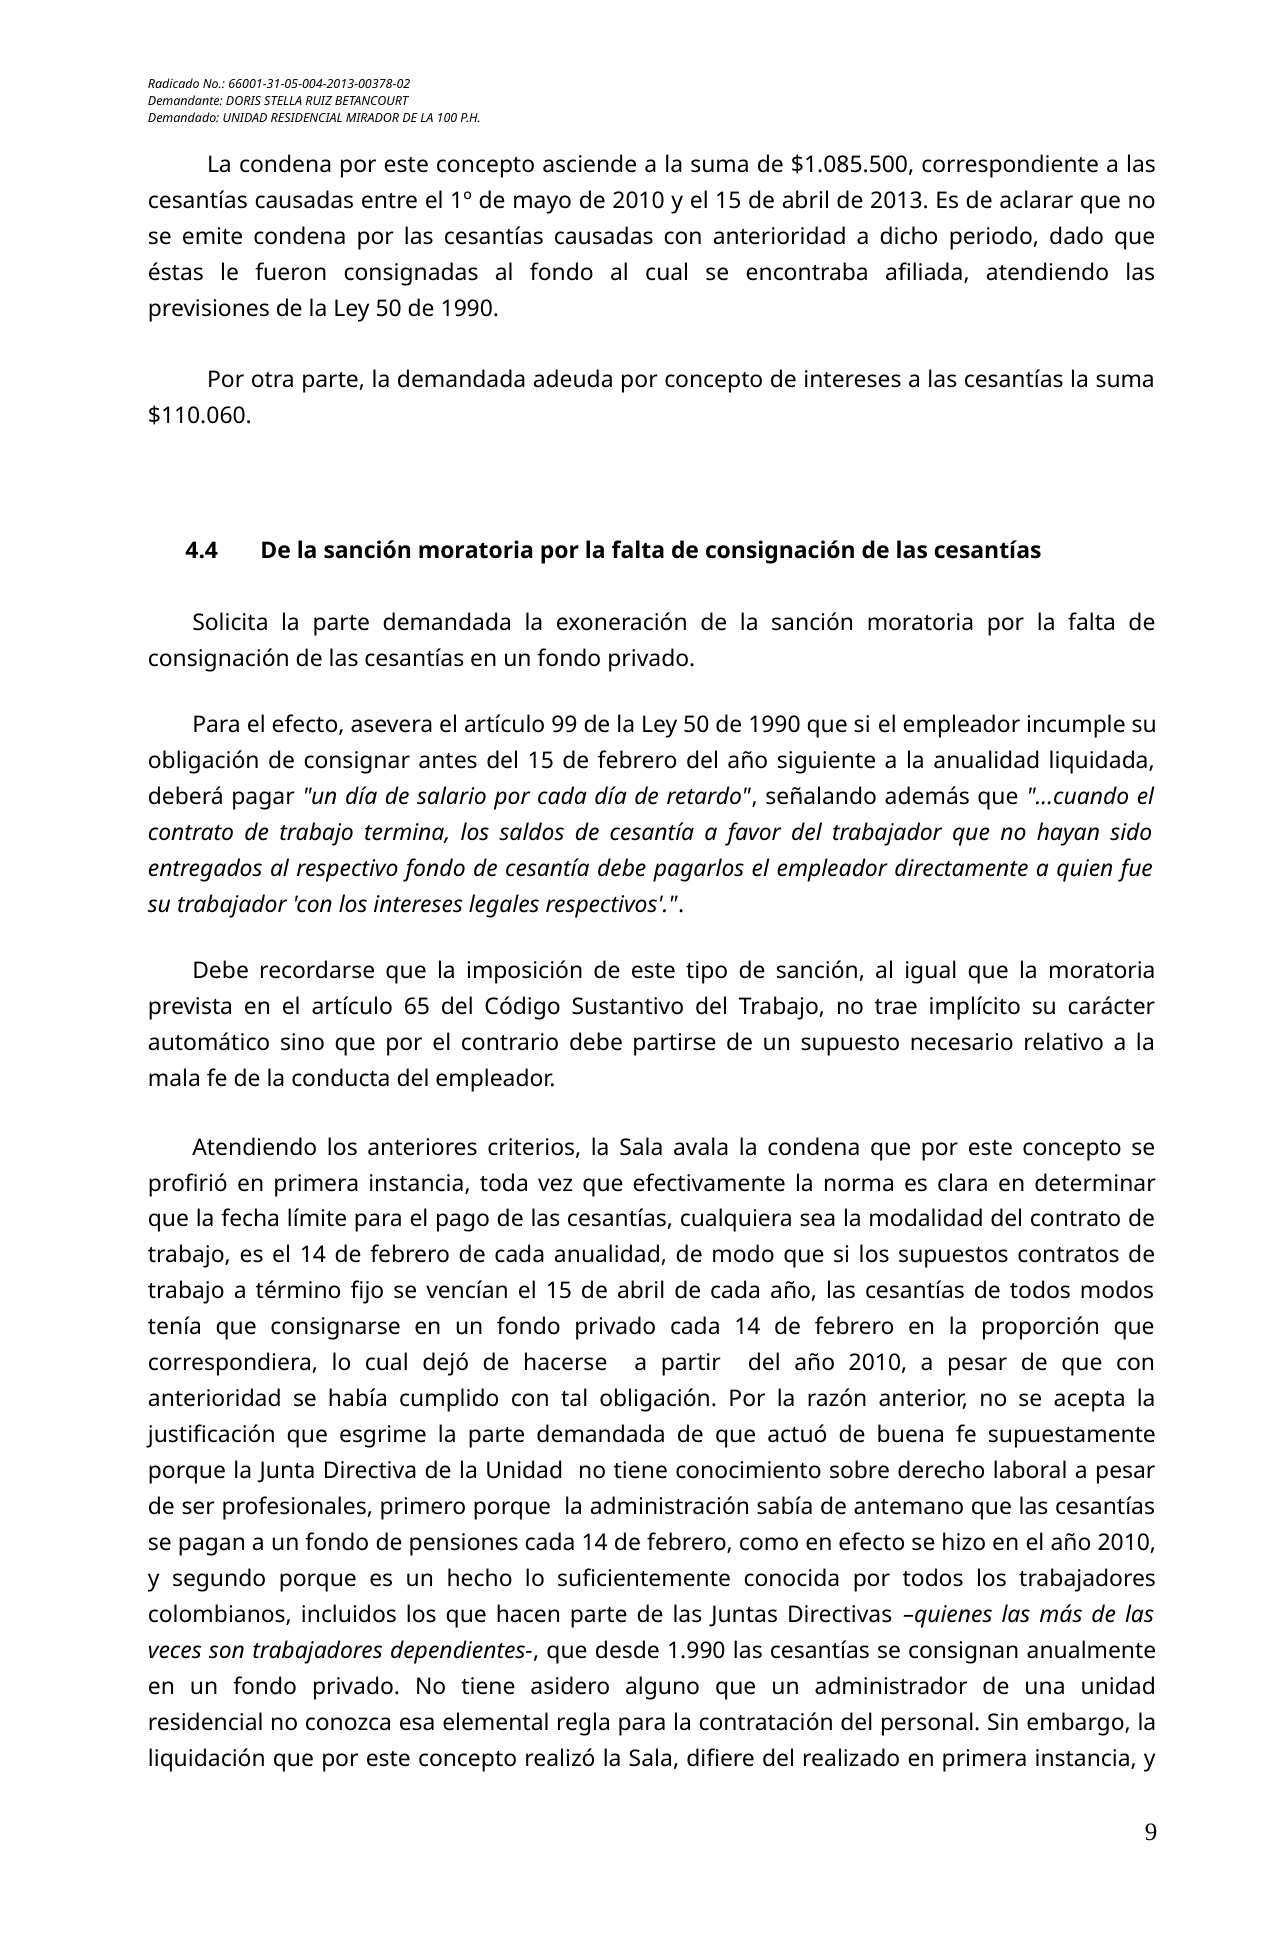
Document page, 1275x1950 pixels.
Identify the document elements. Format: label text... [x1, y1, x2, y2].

text Por otra parte, la demandada adeuda por concepto de intereses a las cesantías la suma $110.060. [148, 363, 1157, 431]
list De la sanción moratoria por la falta de consignación de las cesantías [185, 534, 1157, 566]
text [148, 1131, 1157, 1773]
text Para el efecto, asevera el artículo 99 de la Ley 50 de 1990 que si el empleador incumple su obligación de consignar antes del 15 de febrero del año siguiente a la anualidad liquidada, deberá pagar "un día de salario por cada día de retardo", señalando además que "...cuando el contrato de trabajo termina, los saldos de cesantía a favor del trabajador que no hayan sido entregados al respectivo fondo de cesantía debe pagarlos el empleador directamente a quien fue su trabajador 'con los intereses legales respectivos'.". [148, 708, 1157, 919]
text Solicita la parte demandada la exoneración de la sanción moratoria por la falta de consignación de las cesantías en un fondo privado. [148, 606, 1157, 673]
text Debe recordarse que la imposición de este tipo de sanción, al igual que la moratoria prevista en el artículo 65 del Código Sustantivo del Trabajo, no trae implícito su carácter automático sino que por el contrario debe partirse de un supuesto necesario relativo a la mala fe de la conducta del empleador. [148, 954, 1157, 1093]
text La condena por este concepto asciende a la suma de $1.085.500, correspondiente a las cesantías causadas entre el 1º de mayo de 2010 y el 15 de abril de 2013. Es de aclarar que no se emite condena por las cesantías causadas con anterioridad a dicho periodo, dado que éstas le fueron consignadas al fondo al cual se encontraba afiliada, atendiendo las previsiones de la Ley 50 de 1990. [148, 148, 1157, 323]
